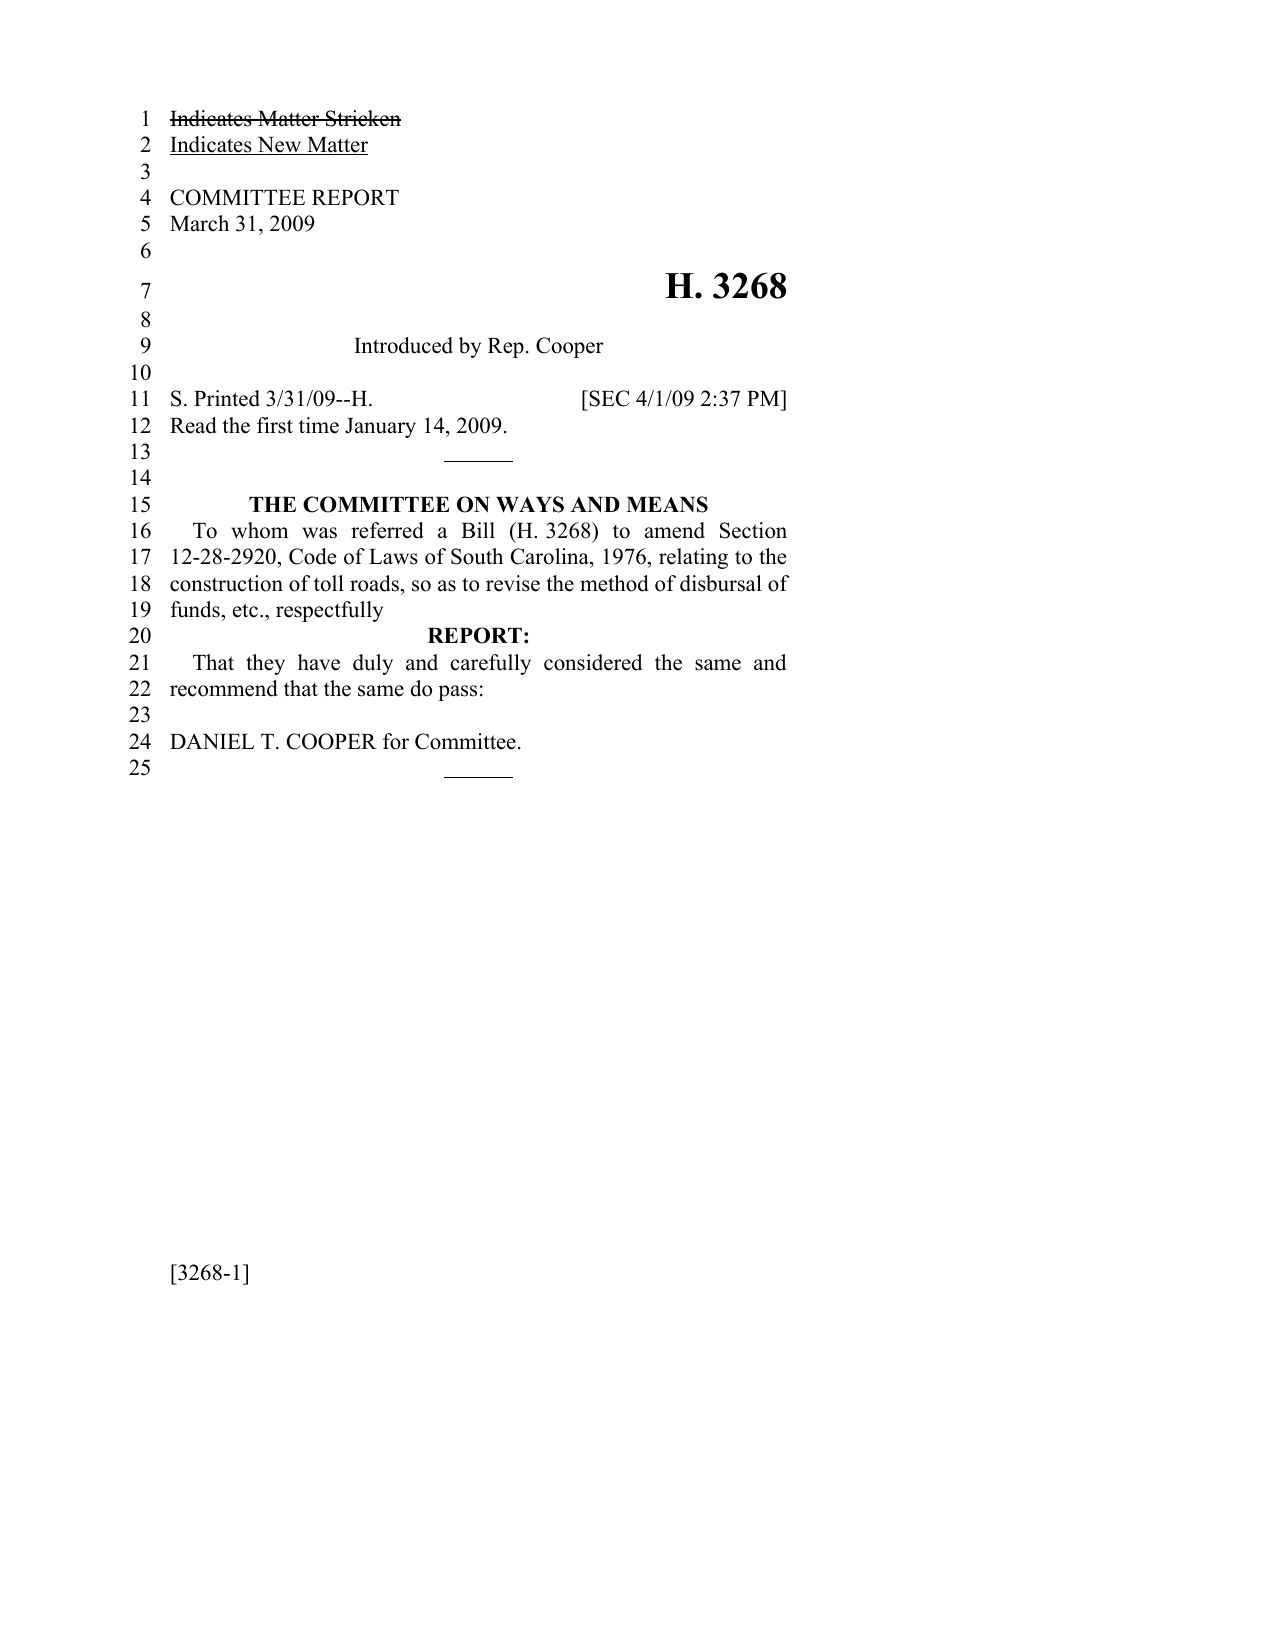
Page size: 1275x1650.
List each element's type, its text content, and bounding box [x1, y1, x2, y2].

text That they have duly and carefully considered the same and recommend that the same do pass: [169, 649, 787, 702]
text COMMITTEE REPORT [169, 184, 787, 210]
text DANIEL T. COOPER for Committee. [169, 728, 787, 754]
text Read the first time January 14, 2009. [169, 412, 787, 438]
text Indicates New Matter [169, 131, 787, 158]
text S. Printed 3/31/09--H. [SEC 4/1/09 2:37 PM] [169, 385, 787, 412]
text Introduced by Rep. Cooper [169, 333, 787, 359]
text Indicates Matter Stricken [169, 105, 787, 131]
text March 31, 2009 [169, 210, 787, 237]
text REPORT: [169, 622, 787, 649]
text H. 3268 [169, 263, 787, 306]
text To whom was referred a Bill (H. 3268) to amend Section 12-28-2920, Code of Laws of South Carolina, 1976, relating to the construction of toll roads, so as to revise the method of disbursal of funds, etc., respectfully [169, 517, 787, 622]
text THE COMMITTEE ON WAYS AND MEANS [169, 491, 787, 517]
